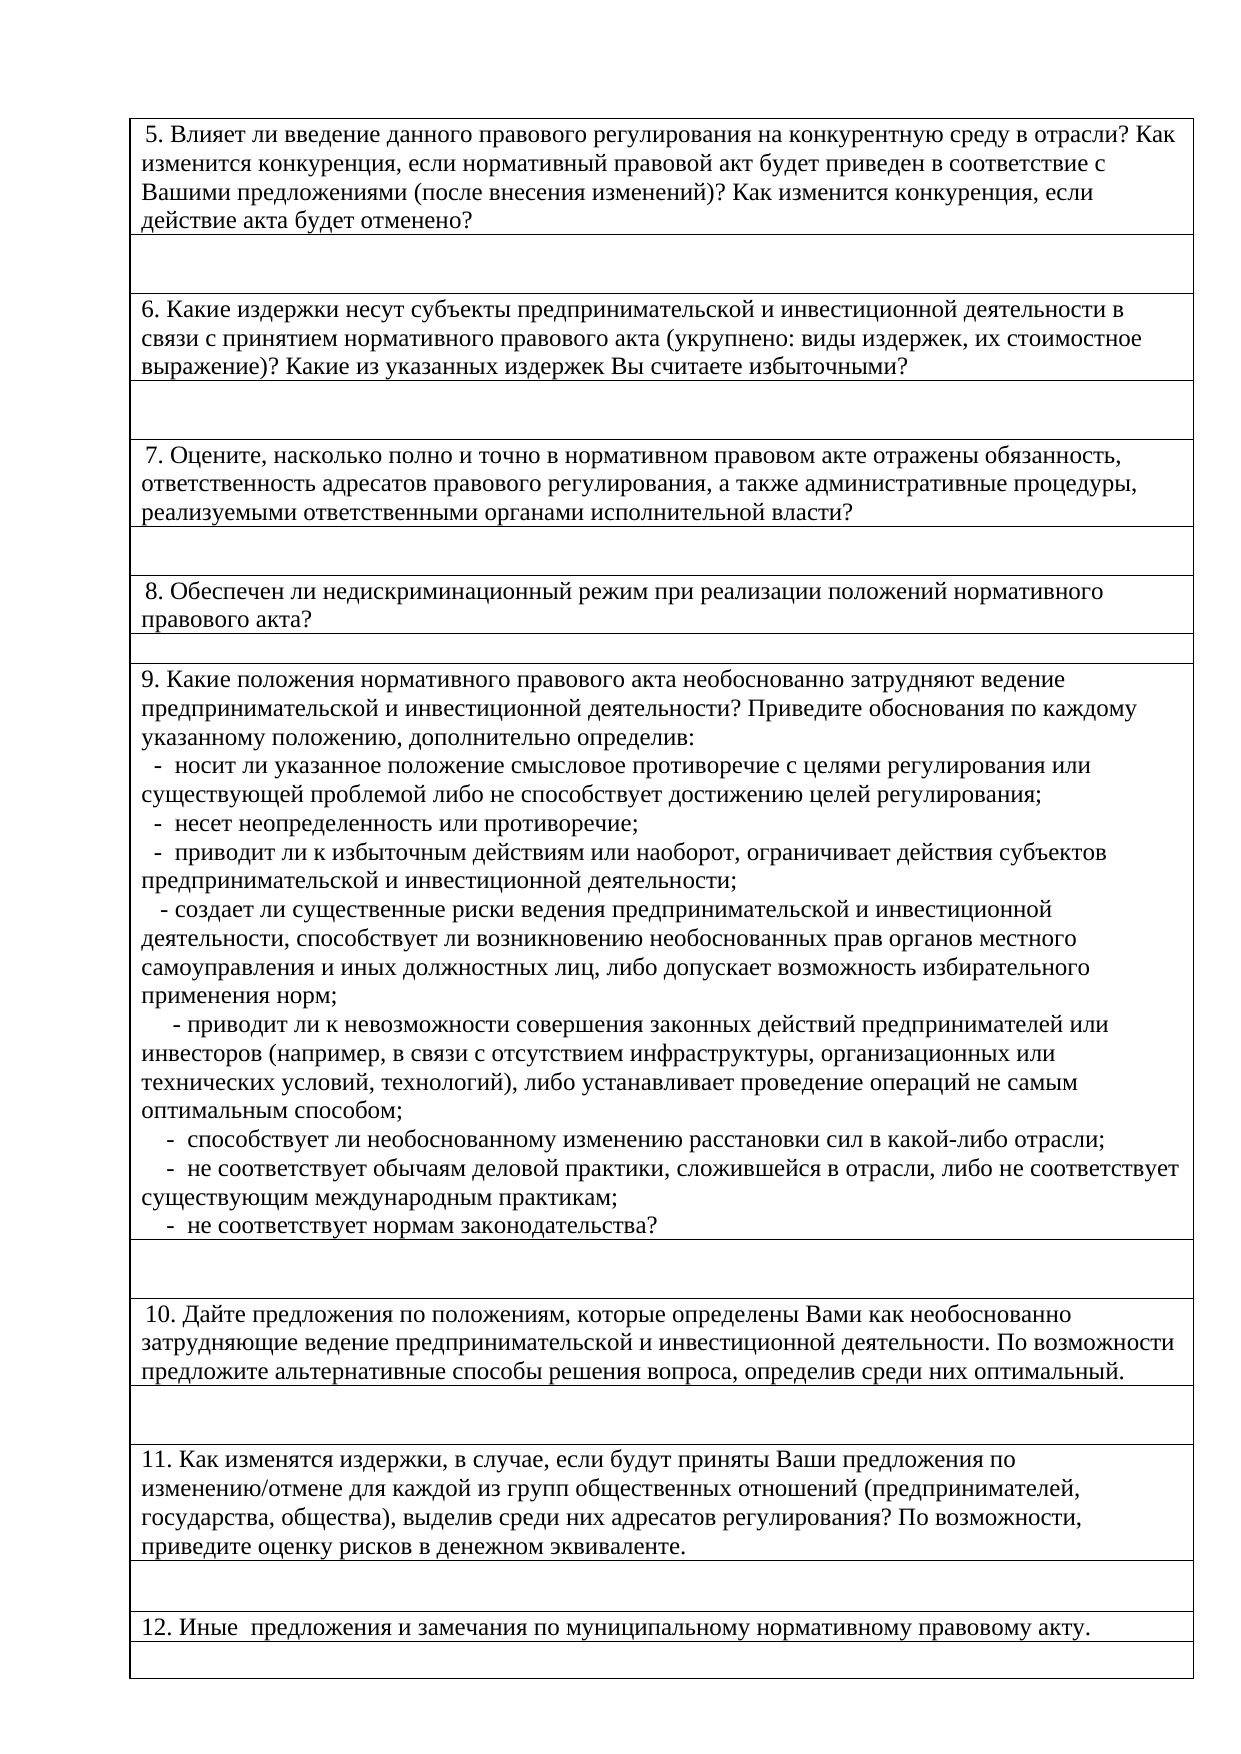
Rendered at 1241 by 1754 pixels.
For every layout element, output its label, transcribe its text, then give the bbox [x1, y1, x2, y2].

table_cell [131, 235, 1193, 293]
table_cell 5. Влияет ли введение данного правового регулирования на конкурентную среду в отрасли? Как изменится конкуренция, если нормативный правовой акт будет приведен в соответствие с Вашими предложениями (после внесения изменений)? Как изменится конкуренция, если действие акта будет отменено? [131, 119, 1193, 234]
table_cell 7. Оцените, насколько полно и точно в нормативном правовом акте отражены обязанность, ответственность адресатов правового регулирования, а также административные процедуры, реализуемыми ответственными органами исполнительной власти? [131, 440, 1193, 526]
table_cell 12. Иные предложения и замечания по муниципальному нормативному правовому акту. [131, 1612, 1193, 1641]
table_cell 8. Обеспечен ли недискриминационный режим при реализации положений нормативного правового акта? [131, 576, 1193, 633]
table_cell [131, 381, 1193, 439]
table_cell 9. Какие положения нормативного правового акта необоснованно затрудняют ведение предпринимательской и инвестиционной деятельности? Приведите обоснования по каждому указанному положению, дополнительно определив: - носит ли указанное положение смысловое противоречие с целями регулирования или существующей проблемой либо не способствует достижению целей регулирования; - несет неопределенность или противоречие; - приводит ли к избыточным действиям или наоборот, ограничивает действия субъектов предпринимательской и инвестиционной деятельности; - создает ли существенные риски ведения предпринимательской и инвестиционной деятельности, способствует ли возникновению необоснованных прав органов местного самоуправления и иных должностных лиц, либо допускает возможность избирательного применения норм; - приводит ли к невозможности совершения законных действий предпринимателей или инвесторов (например, в связи с отсутствием инфраструктуры, организационных или технических условий, технологий), либо устанавливает проведение операций не самым оптимальным способом; - способствует ли необоснованному изменению расстановки сил в какой-либо отрасли; - не соответствует обычаям деловой практики, сложившейся в отрасли, либо не соответствует существующим международным практикам; - не соответствует нормам законодательства? [131, 664, 1193, 1239]
table_cell 10. Дайте предложения по положениям, которые определены Вами как необоснованно затрудняющие ведение предпринимательской и инвестиционной деятельности. По возможности предложите альтернативные способы решения вопроса, определив среди них оптимальный. [131, 1299, 1193, 1385]
table_cell [131, 527, 1193, 575]
table_cell 6. Какие издержки несут субъекты предпринимательской и инвестиционной деятельности в связи с принятием нормативного правового акта (укрупнено: виды издержек, их стоимостное выражение)? Какие из указанных издержек Вы считаете избыточными? [131, 294, 1193, 380]
table_cell [131, 1561, 1193, 1611]
table_cell [131, 1240, 1193, 1298]
table_cell [131, 1642, 1193, 1678]
table_cell 11. Как изменятся издержки, в случае, если будут приняты Ваши предложения по изменению/отмене для каждой из групп общественных отношений (предпринимателей, государства, общества), выделив среди них адресатов регулирования? По возможности, приведите оценку рисков в денежном эквиваленте. [131, 1445, 1193, 1559]
table_cell [131, 1386, 1193, 1443]
table_cell [131, 634, 1193, 663]
